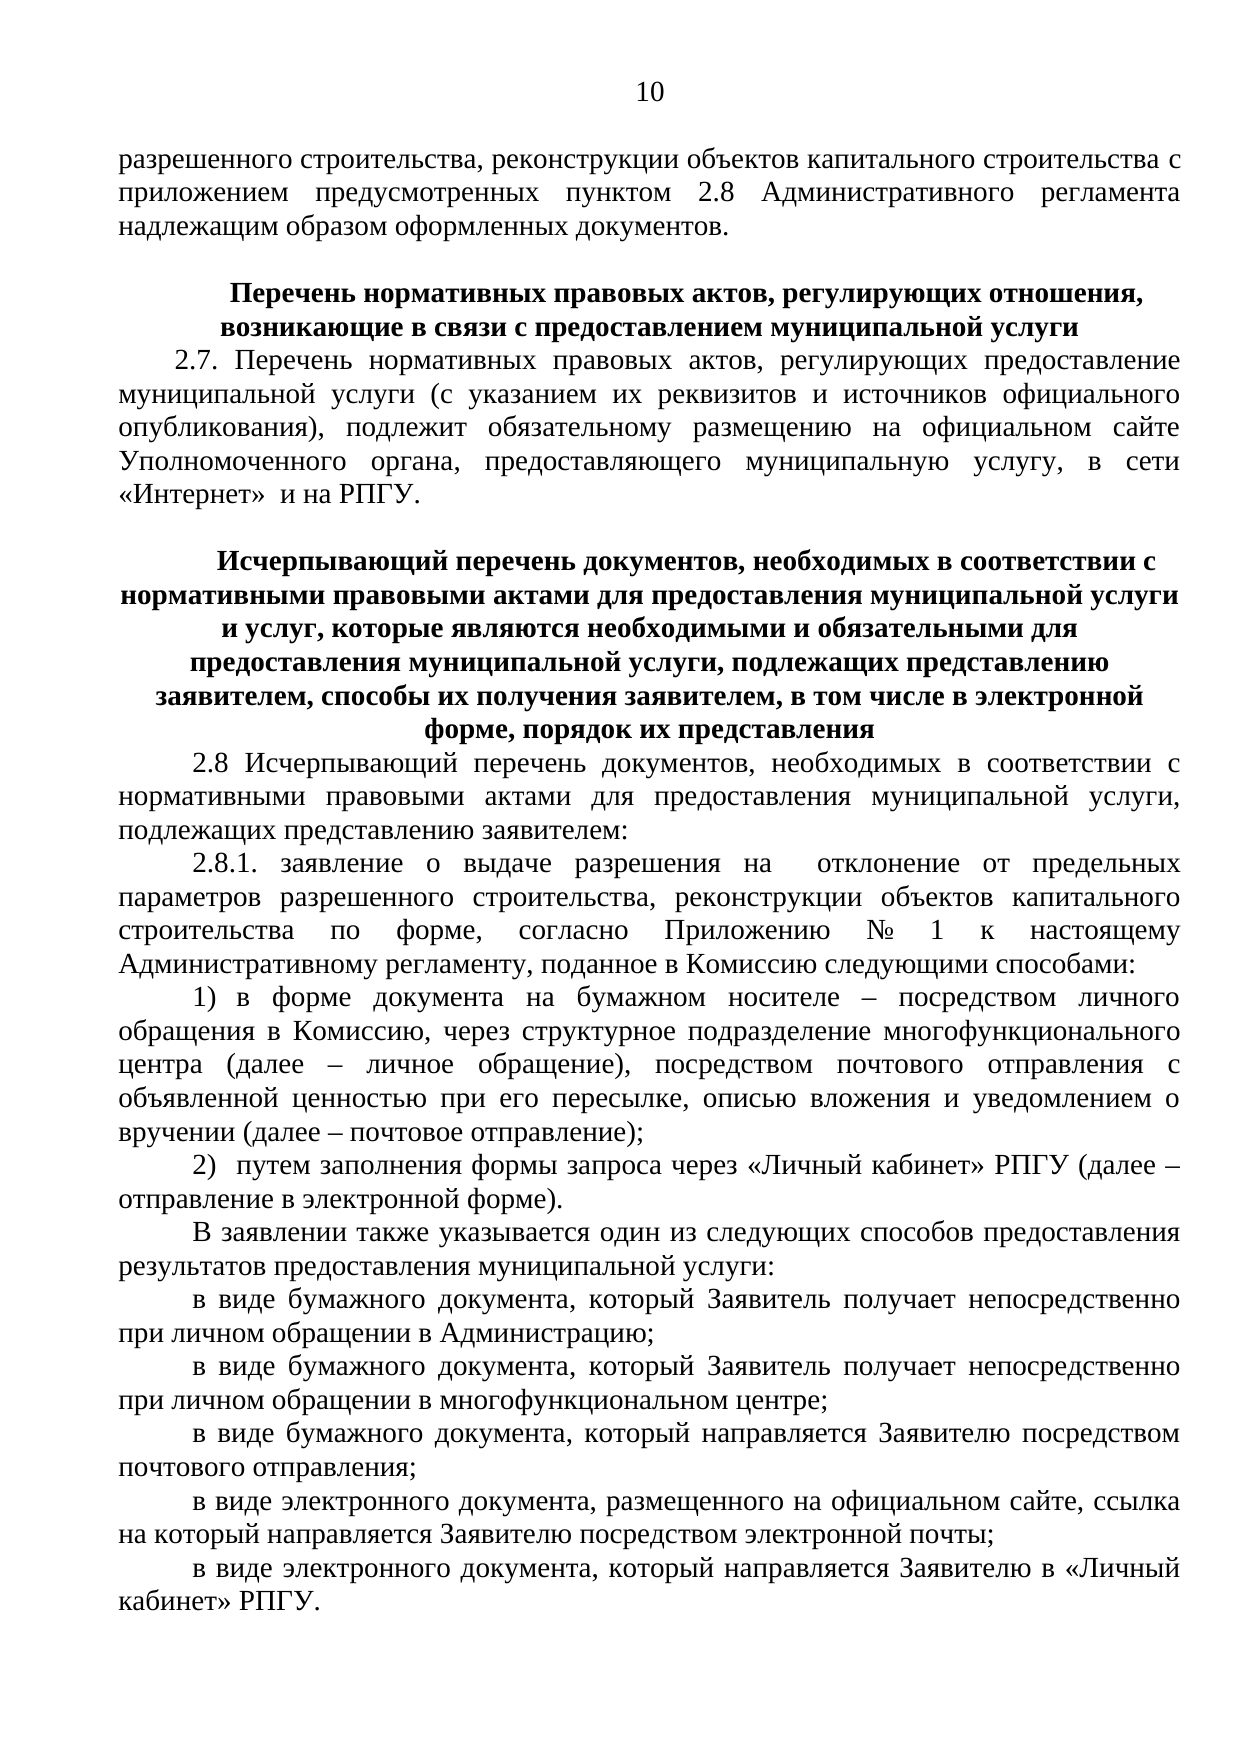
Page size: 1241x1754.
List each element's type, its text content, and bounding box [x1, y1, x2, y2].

list в форме документа на бумажном носителе – посредством личного обращения в Комиссию, через структурное подразделение многофункционального центра (далее – личное обращение), посредством почтового отправления с объявленной ценностью при его пересылке, описью вложения и уведомлением о вручении (далее – почтовое отправление); [118, 979, 1181, 1147]
text В заявлении также указывается один из следующих способов предоставления результатов предоставления муниципальной услуги: [118, 1214, 1181, 1281]
list путем заполнения формы запроса через «Личный кабинет» РПГУ (далее – отправление в электронной форме). [118, 1147, 1181, 1214]
text 2.7. Перечень нормативных правовых актов, регулирующих предоставление муниципальной услуги (с указанием их реквизитов и источников официального опубликования), подлежит обязательному размещению на официальном сайте Уполномоченного органа, предоставляющего муниципальную услугу, в сети «Интернет» и на РПГУ. [118, 342, 1181, 510]
text в виде электронного документа, который направляется Заявителю в «Личный кабинет» РПГУ. [118, 1550, 1181, 1617]
text 2.8 Исчерпывающий перечень документов, необходимых в соответствии с нормативными правовыми актами для предоставления муниципальной услуги, подлежащих представлению заявителем: [118, 745, 1181, 845]
text Перечень нормативных правовых актов, регулирующих отношения, возникающие в связи с предоставлением муниципальной услуги [118, 275, 1181, 342]
text 2.8.1. заявление о выдаче разрешения на отклонение от предельных параметров разрешенного строительства, реконструкции объектов капитального строительства по форме, согласно Приложению № 1 к настоящему Административному регламенту, поданное в Комиссию следующими способами: [118, 845, 1181, 979]
text Исчерпывающий перечень документов, необходимых в соответствии с нормативными правовыми актами для предоставления муниципальной услуги и услуг, которые являются необходимыми и обязательными для предоставления муниципальной услуги, подлежащих представлению заявителем, способы их получения заявителем, в том числе в электронной форме, порядок их представления [118, 543, 1181, 745]
text в виде бумажного документа, который Заявитель получает непосредственно при личном обращении в многофункциональном центре; [118, 1348, 1181, 1416]
text в виде бумажного документа, который направляется Заявителю посредством почтового отправления; [118, 1416, 1181, 1483]
text в виде бумажного документа, который Заявитель получает непосредственно при личном обращении в Администрацию; [118, 1281, 1181, 1348]
text в виде электронного документа, размещенного на официальном сайте, ссылка на который направляется Заявителю посредством электронной почты; [118, 1483, 1181, 1550]
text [118, 141, 1181, 242]
